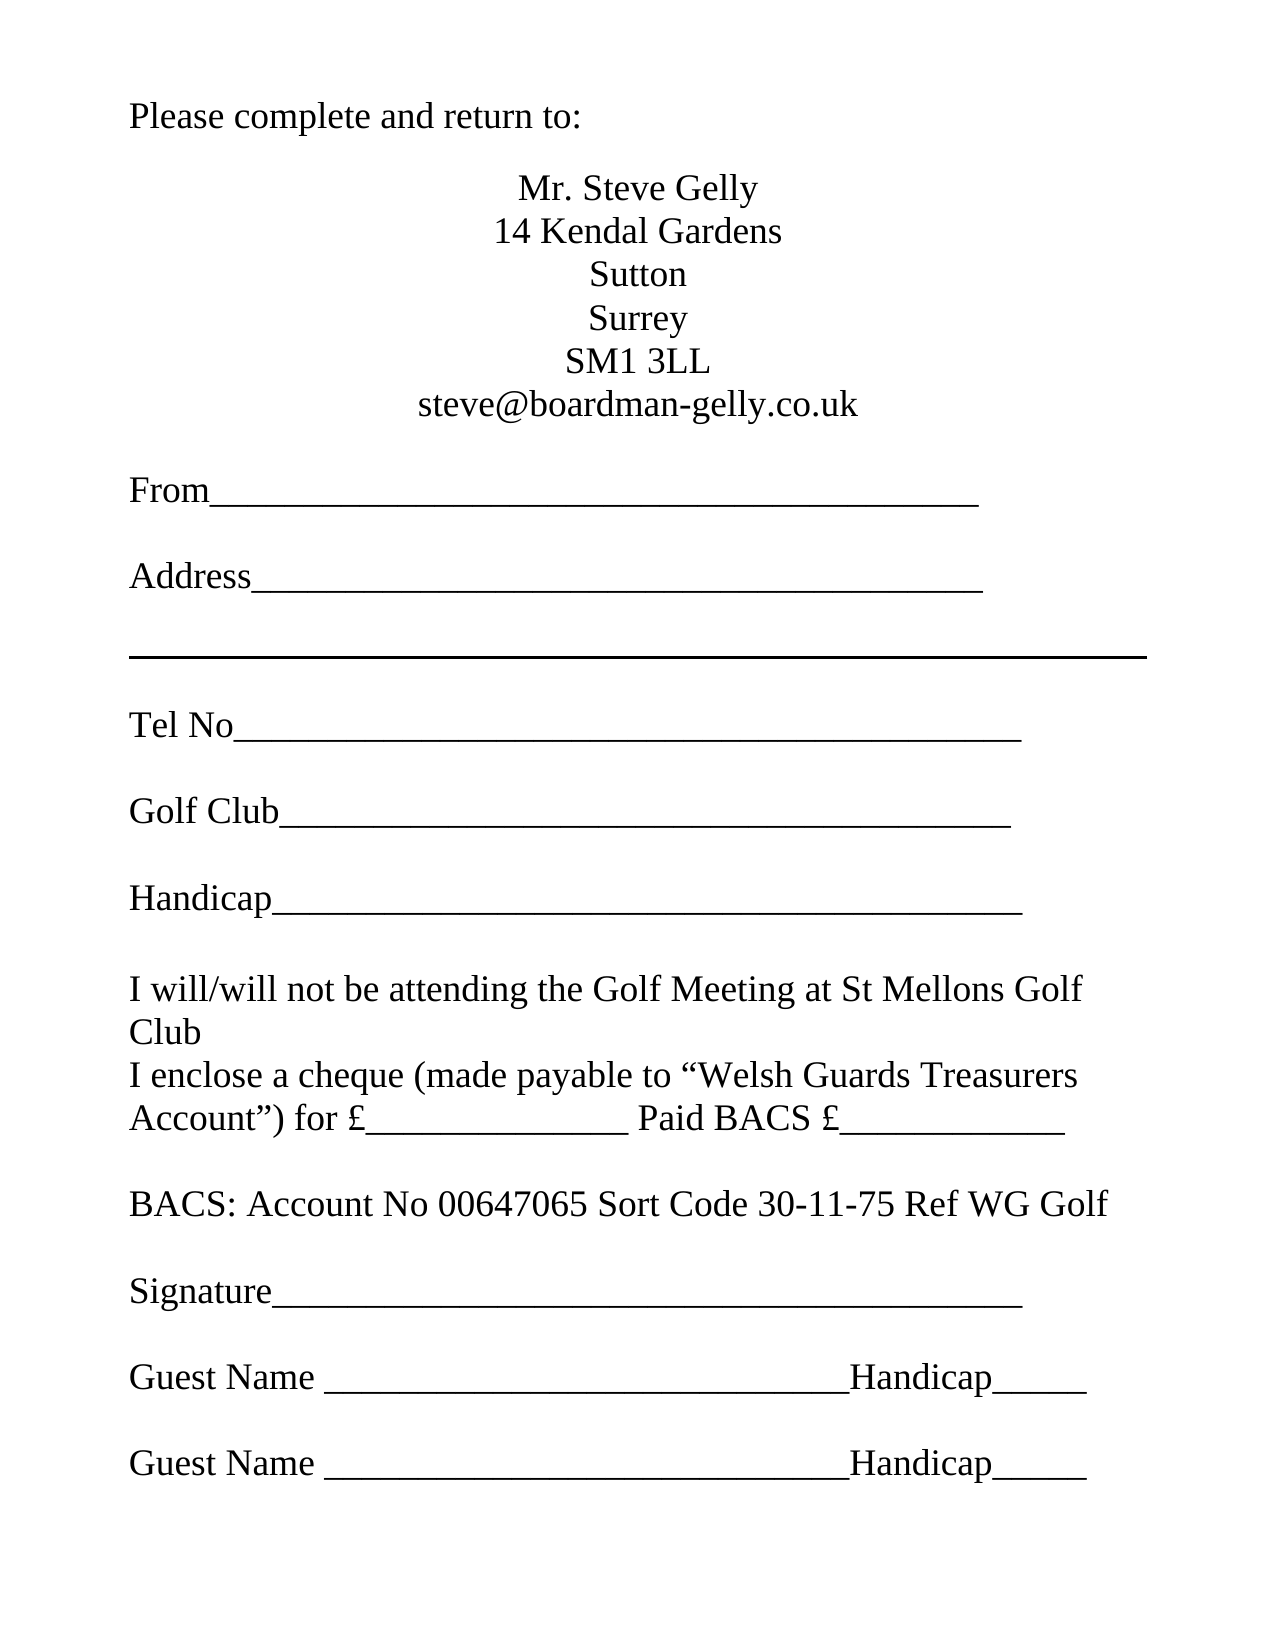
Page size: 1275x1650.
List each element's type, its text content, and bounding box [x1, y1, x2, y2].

text Signature________________________________________ [128, 1268, 1147, 1311]
text Guest Name ____________________________Handicap_____ [128, 1354, 1147, 1397]
text Handicap________________________________________ [128, 875, 1147, 918]
text I enclose a cheque (made payable to “Welsh Guards Treasurers Account”) for £______________ Paid BACS £____________ [128, 1052, 1147, 1139]
text From_________________________________________ [128, 467, 1147, 511]
text Guest Name ____________________________Handicap_____ [128, 1441, 1147, 1484]
text SM1 3LL [128, 338, 1147, 381]
text Please complete and return to: [128, 94, 1147, 137]
text Golf Club_______________________________________ [128, 789, 1147, 832]
text Tel No__________________________________________ [128, 703, 1147, 746]
text Surrey [128, 295, 1147, 338]
text Address_______________________________________ [128, 554, 1147, 597]
text Sutton [128, 252, 1147, 295]
text steve@boardman-gelly.co.uk [128, 381, 1147, 424]
text 14 Kendal Gardens [128, 209, 1147, 252]
text BACS: Account No 00647065 Sort Code 30-11-75 Ref WG Golf [128, 1182, 1147, 1225]
text I will/will not be attending the Golf Meeting at St Mellons Golf Club [128, 966, 1147, 1052]
text Mr. Steve Gelly [128, 166, 1147, 209]
